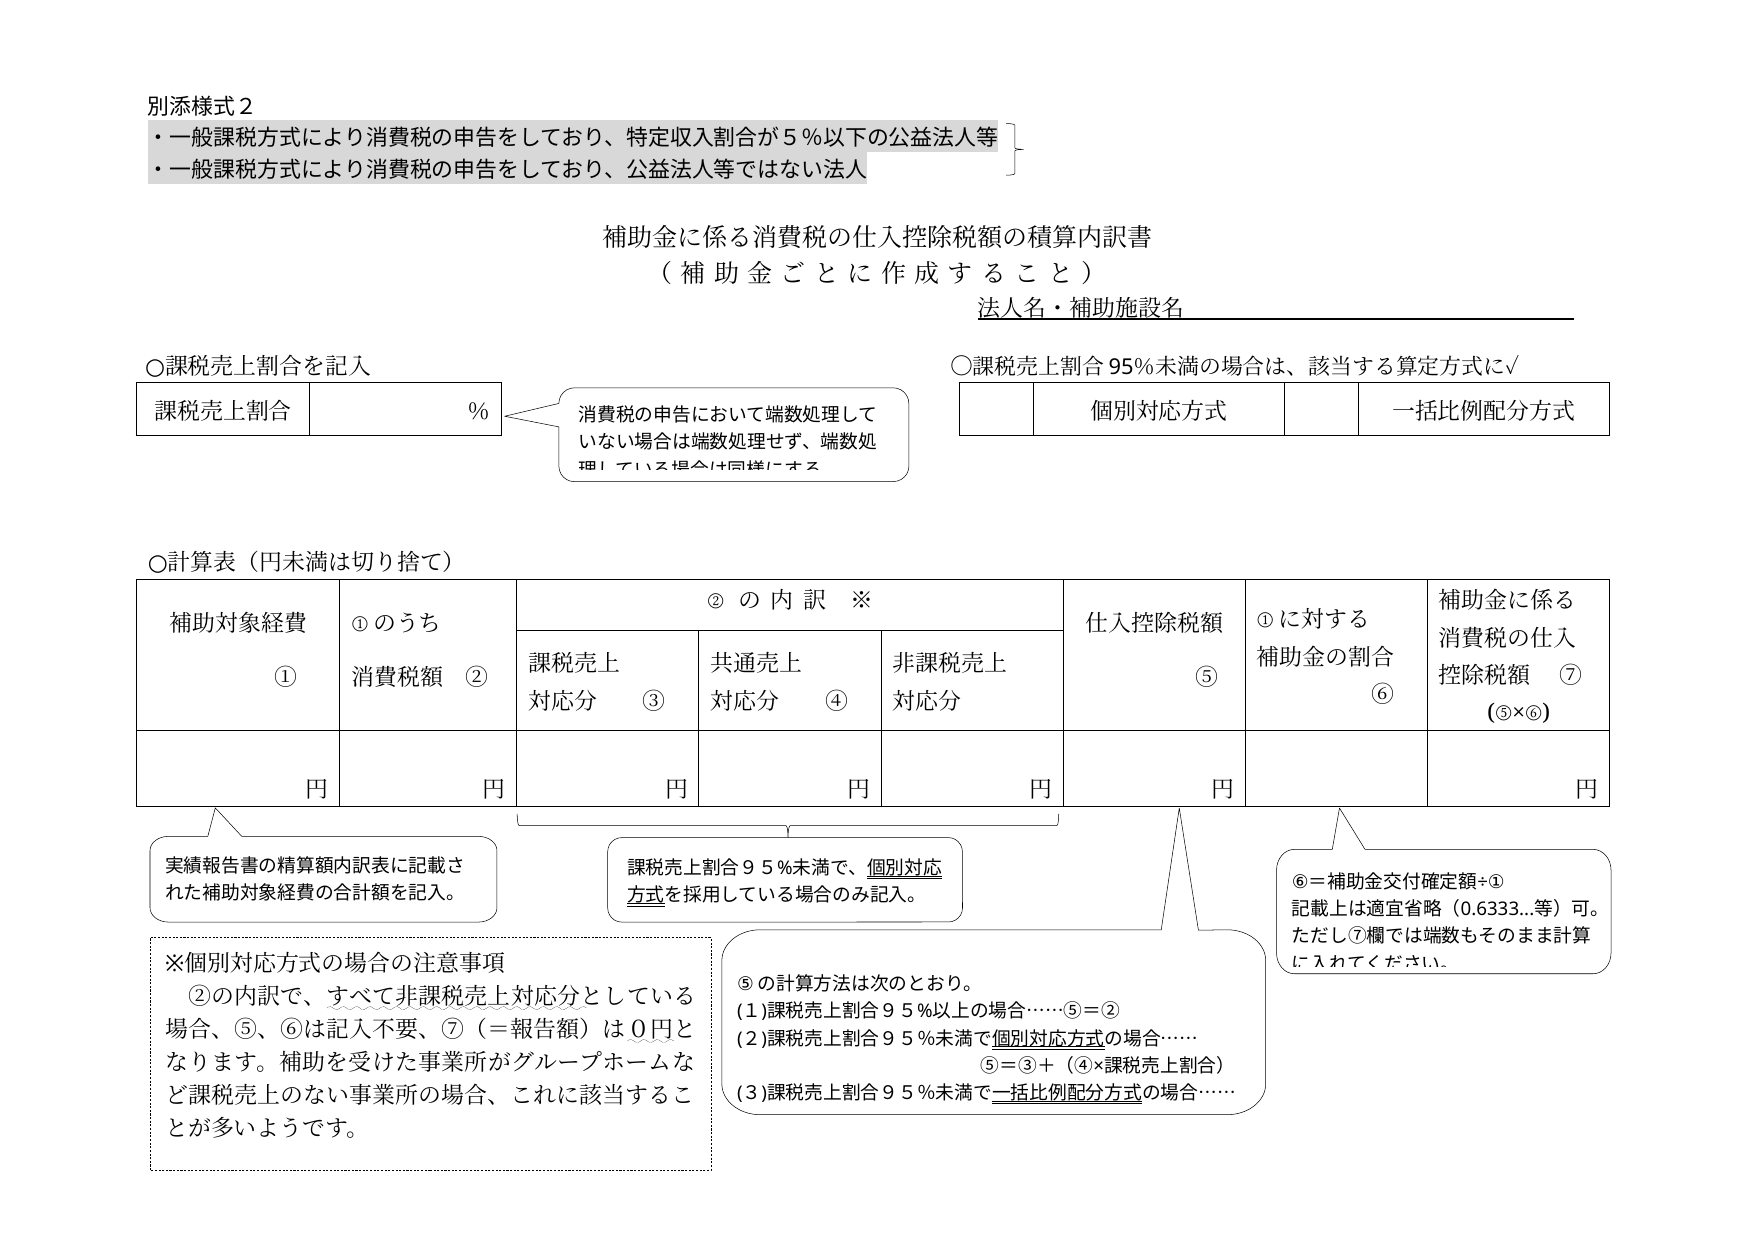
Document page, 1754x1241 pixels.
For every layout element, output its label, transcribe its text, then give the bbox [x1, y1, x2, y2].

table_header 課税売上割合 [137, 383, 309, 435]
table_header [1285, 383, 1358, 435]
table_cell 非課税売上 対応分 [882, 631, 1063, 730]
table_header [960, 383, 1033, 435]
table_cell 課税売上 対応分 ③ [517, 631, 698, 730]
table_cell 円 [882, 731, 1063, 806]
table_cell 円 [1428, 731, 1609, 806]
table_header 補助金に係る消費税の仕入控除税額 ⑦ (⑤×⑥) [1428, 580, 1609, 730]
table_header [502, 382, 959, 435]
table_cell 円 [517, 731, 698, 806]
table_header ①に対する 補助金の割合 ⑥ [1246, 580, 1427, 730]
table_cell 共通売上 対応分 ④ [699, 631, 881, 730]
table_cell 円 [699, 731, 881, 806]
table_header ②の内訳 ※ [517, 580, 1063, 630]
table_header 補助対象経費 ① [137, 580, 339, 730]
table_header ①のうち 消費税額 ② [340, 580, 516, 730]
table_header 一括比例配分方式 [1359, 383, 1609, 435]
text 法人名・補助施設名 [886, 290, 1606, 323]
table_cell 円 [137, 731, 339, 806]
table_header 仕入控除税額 ⑤ [1064, 580, 1245, 730]
table_cell 円 [1064, 731, 1245, 806]
table_cell 円 [340, 731, 516, 806]
text （補助金ごとに作成すること） [148, 254, 1606, 290]
table_cell [1246, 731, 1427, 806]
table_header 個別対応方式 [1034, 383, 1284, 435]
table_header ％ [310, 383, 501, 435]
text 補助金に係る消費税の仕入控除税額の積算内訳書 [148, 218, 1606, 254]
text ○計算表（円未満は切り捨て） [148, 542, 1606, 579]
